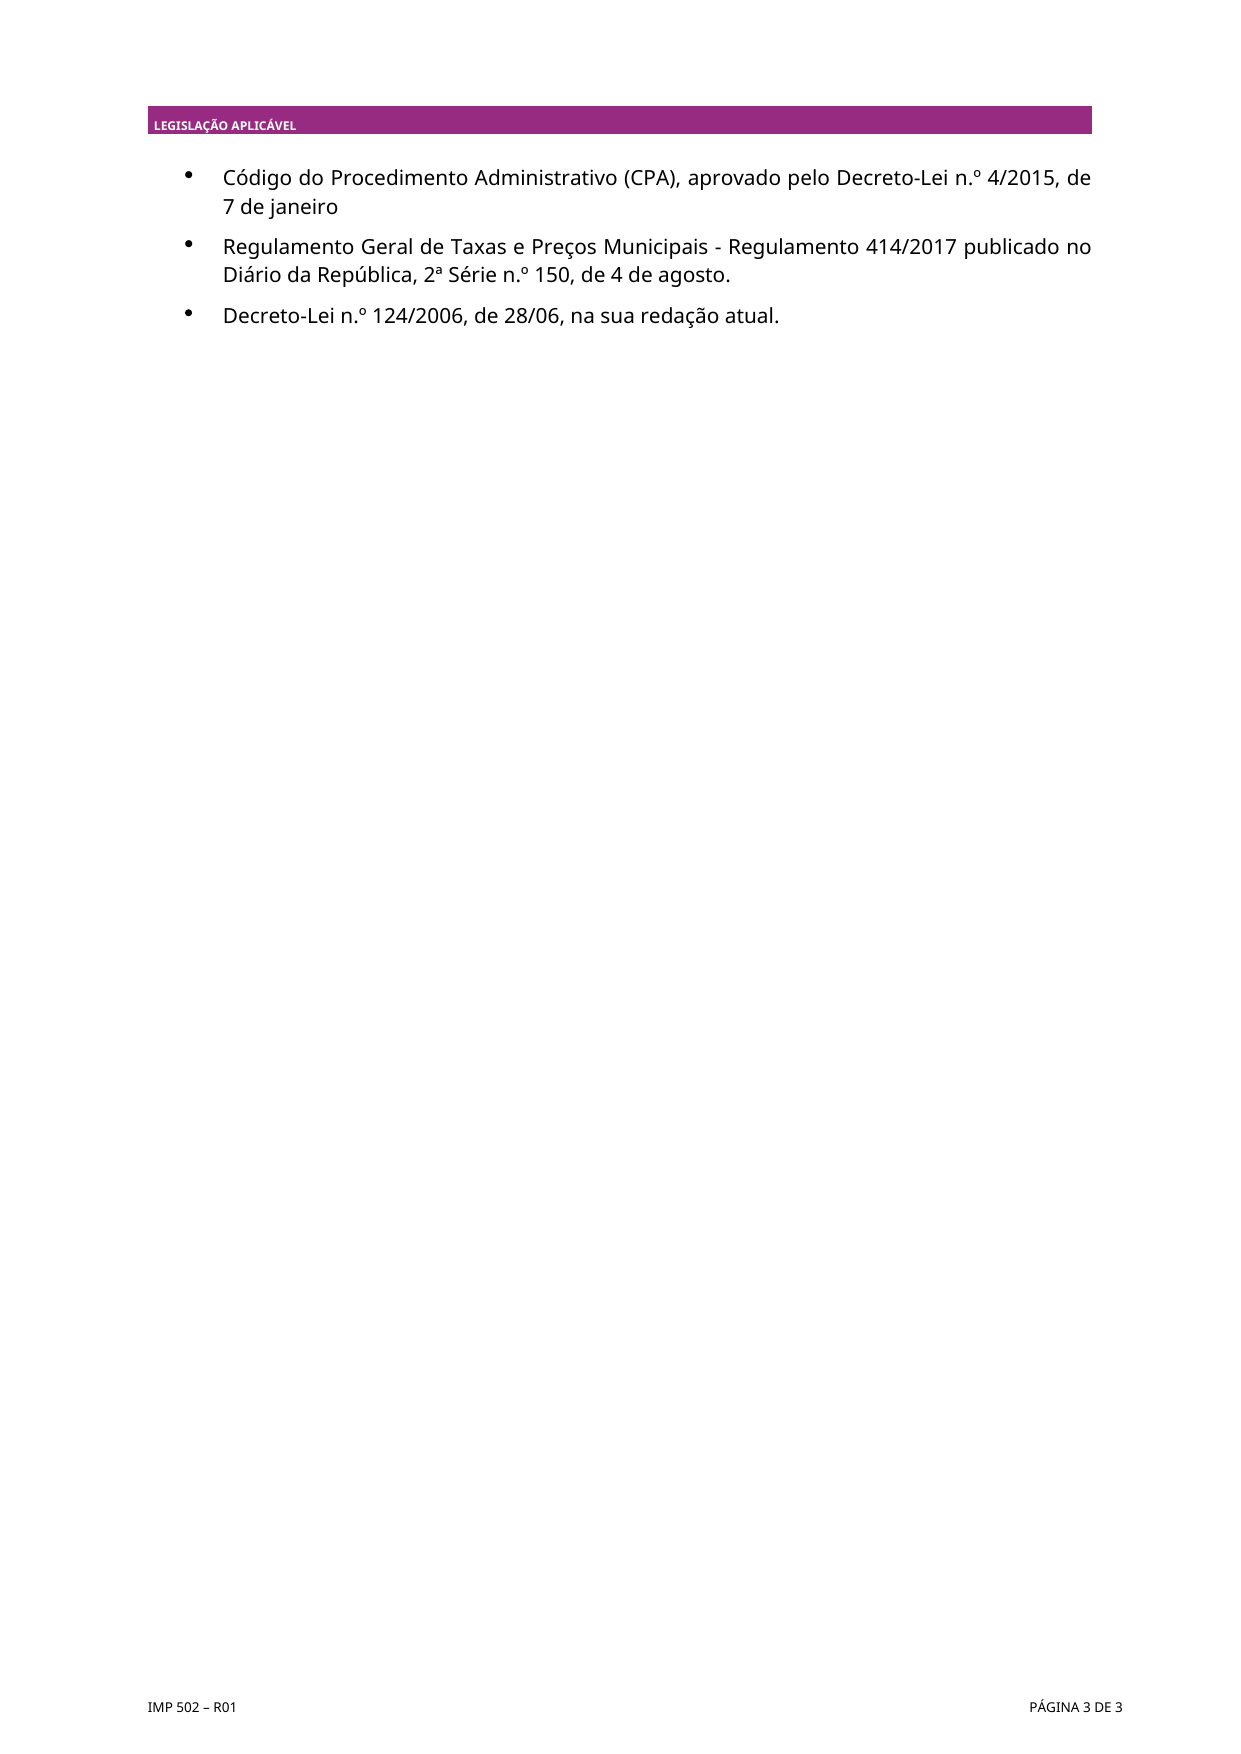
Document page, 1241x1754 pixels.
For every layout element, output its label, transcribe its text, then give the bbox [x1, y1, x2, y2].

text Decreto-Lei n.º 124/2006, de 28/06, na sua redação atual. [185, 301, 1092, 329]
text LEGISLAÇÃO APLICÁVEL [148, 106, 1092, 134]
text Código do Procedimento Administrativo (CPA), aprovado pelo Decreto-Lei n.º 4/2015, de 7 de janeiro [185, 163, 1092, 220]
text Regulamento Geral de Taxas e Preços Municipais - Regulamento 414/2017 publicado no Diário da República, 2ª Série n.º 150, de 4 de agosto. [185, 232, 1092, 289]
